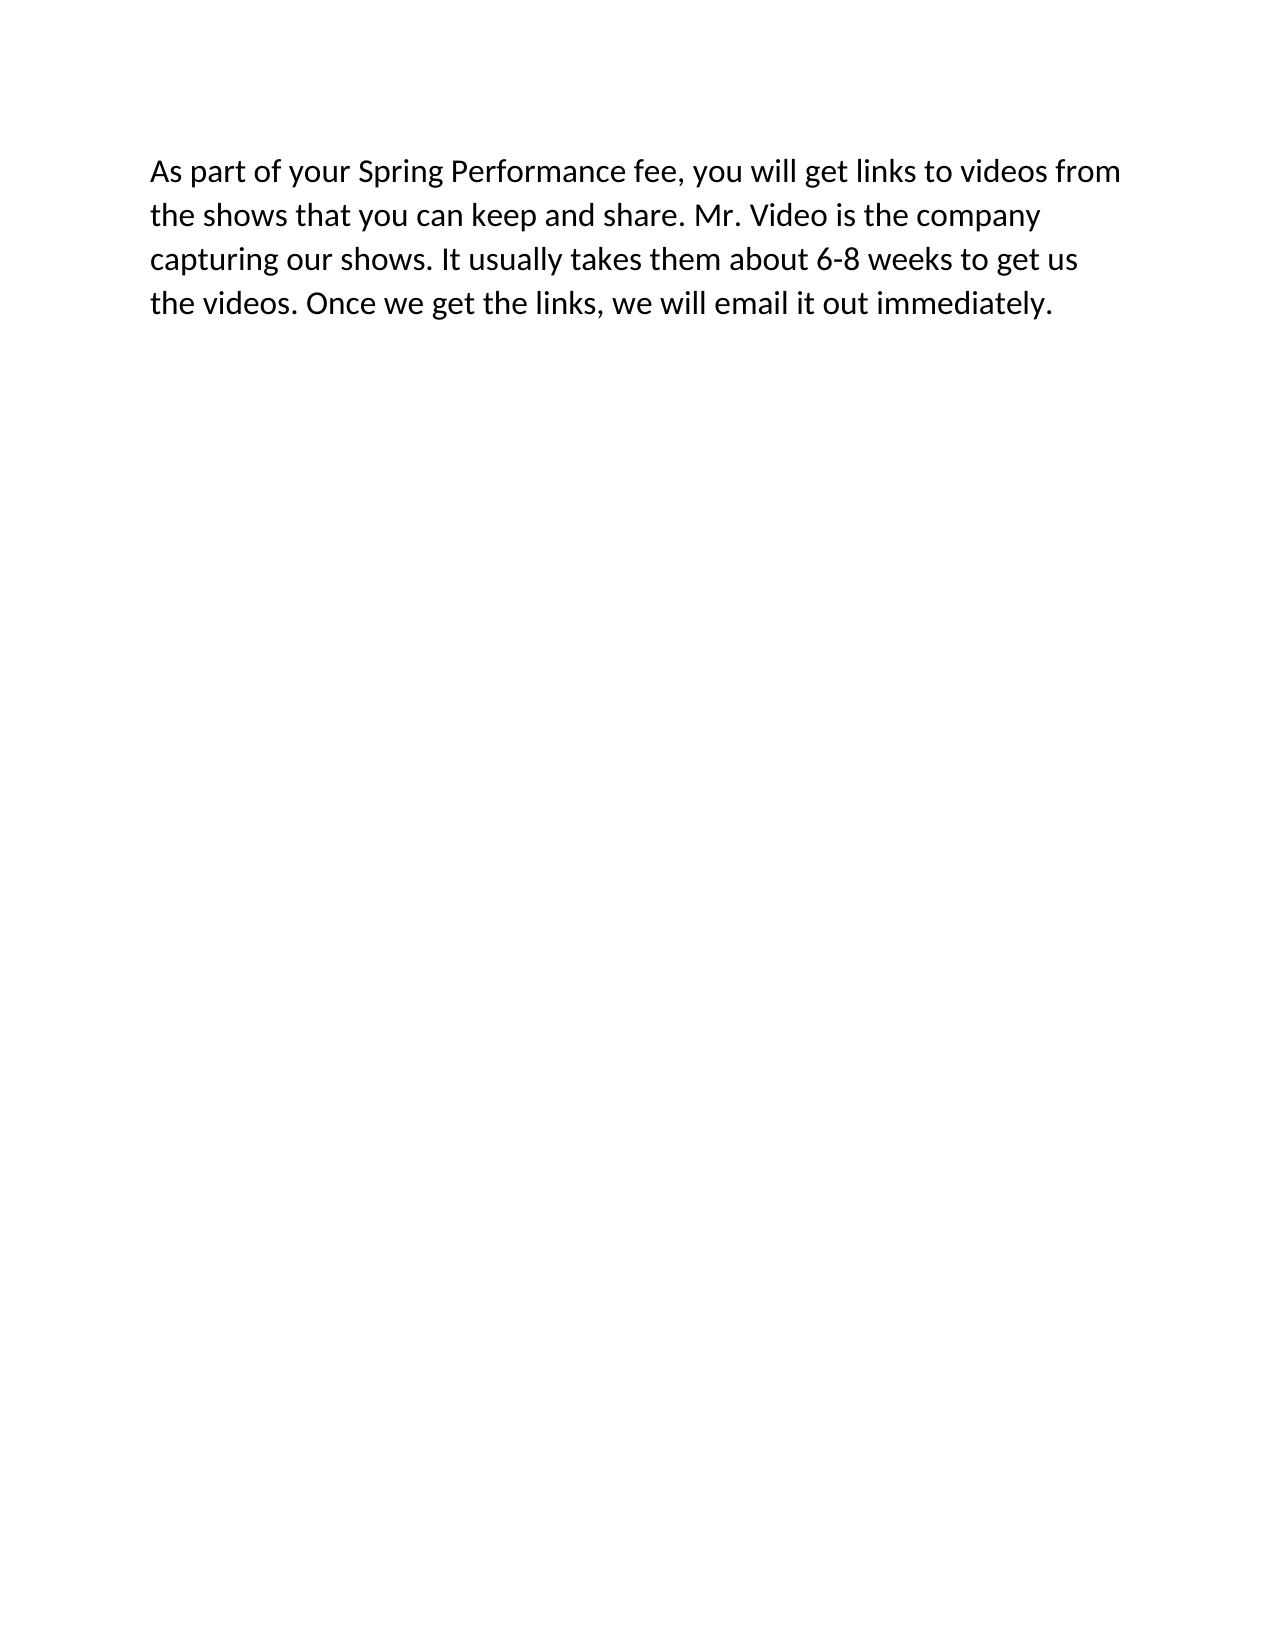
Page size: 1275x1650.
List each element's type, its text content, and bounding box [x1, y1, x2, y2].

text As part of your Spring Performance fee, you will get links to videos from the shows that you can keep and share. Mr. Video is the company capturing our shows. It usually takes them about 6-8 weeks to get us the videos. Once we get the links, we will email it out immediately. [150, 150, 1125, 323]
